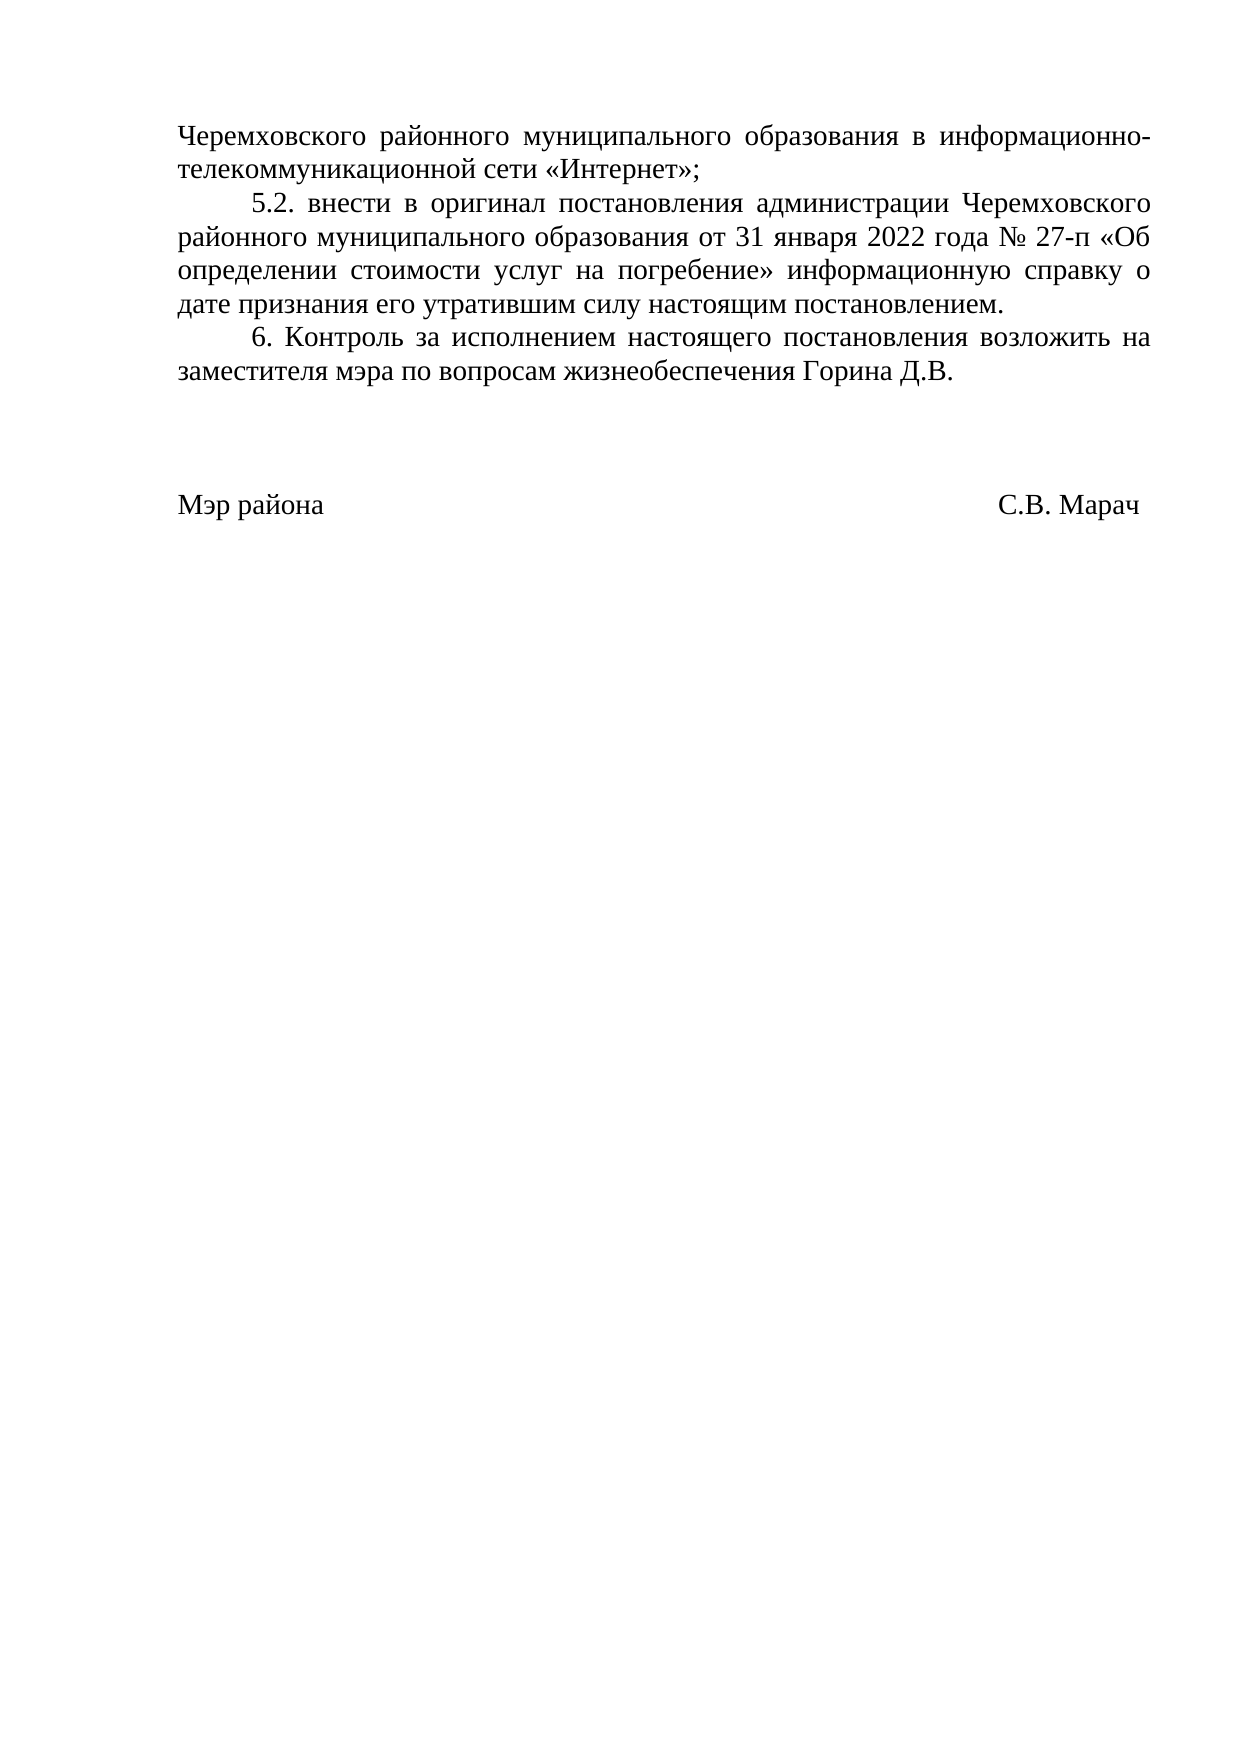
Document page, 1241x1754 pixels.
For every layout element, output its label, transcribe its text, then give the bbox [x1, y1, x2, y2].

text Мэр района С.В. Марач [177, 487, 1152, 521]
text 5.2. внести в оригинал постановления администрации Черемховского районного муниципального образования от 31 января 2022 года № 27-п «Об определении стоимости услуг на погребение» информационную справку о дате признания его утратившим силу настоящим постановлением. [177, 185, 1152, 319]
text 6. Контроль за исполнением настоящего постановления возложить на заместителя мэра по вопросам жизнеобеспечения Горина Д.В. [177, 319, 1152, 386]
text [177, 118, 1152, 185]
